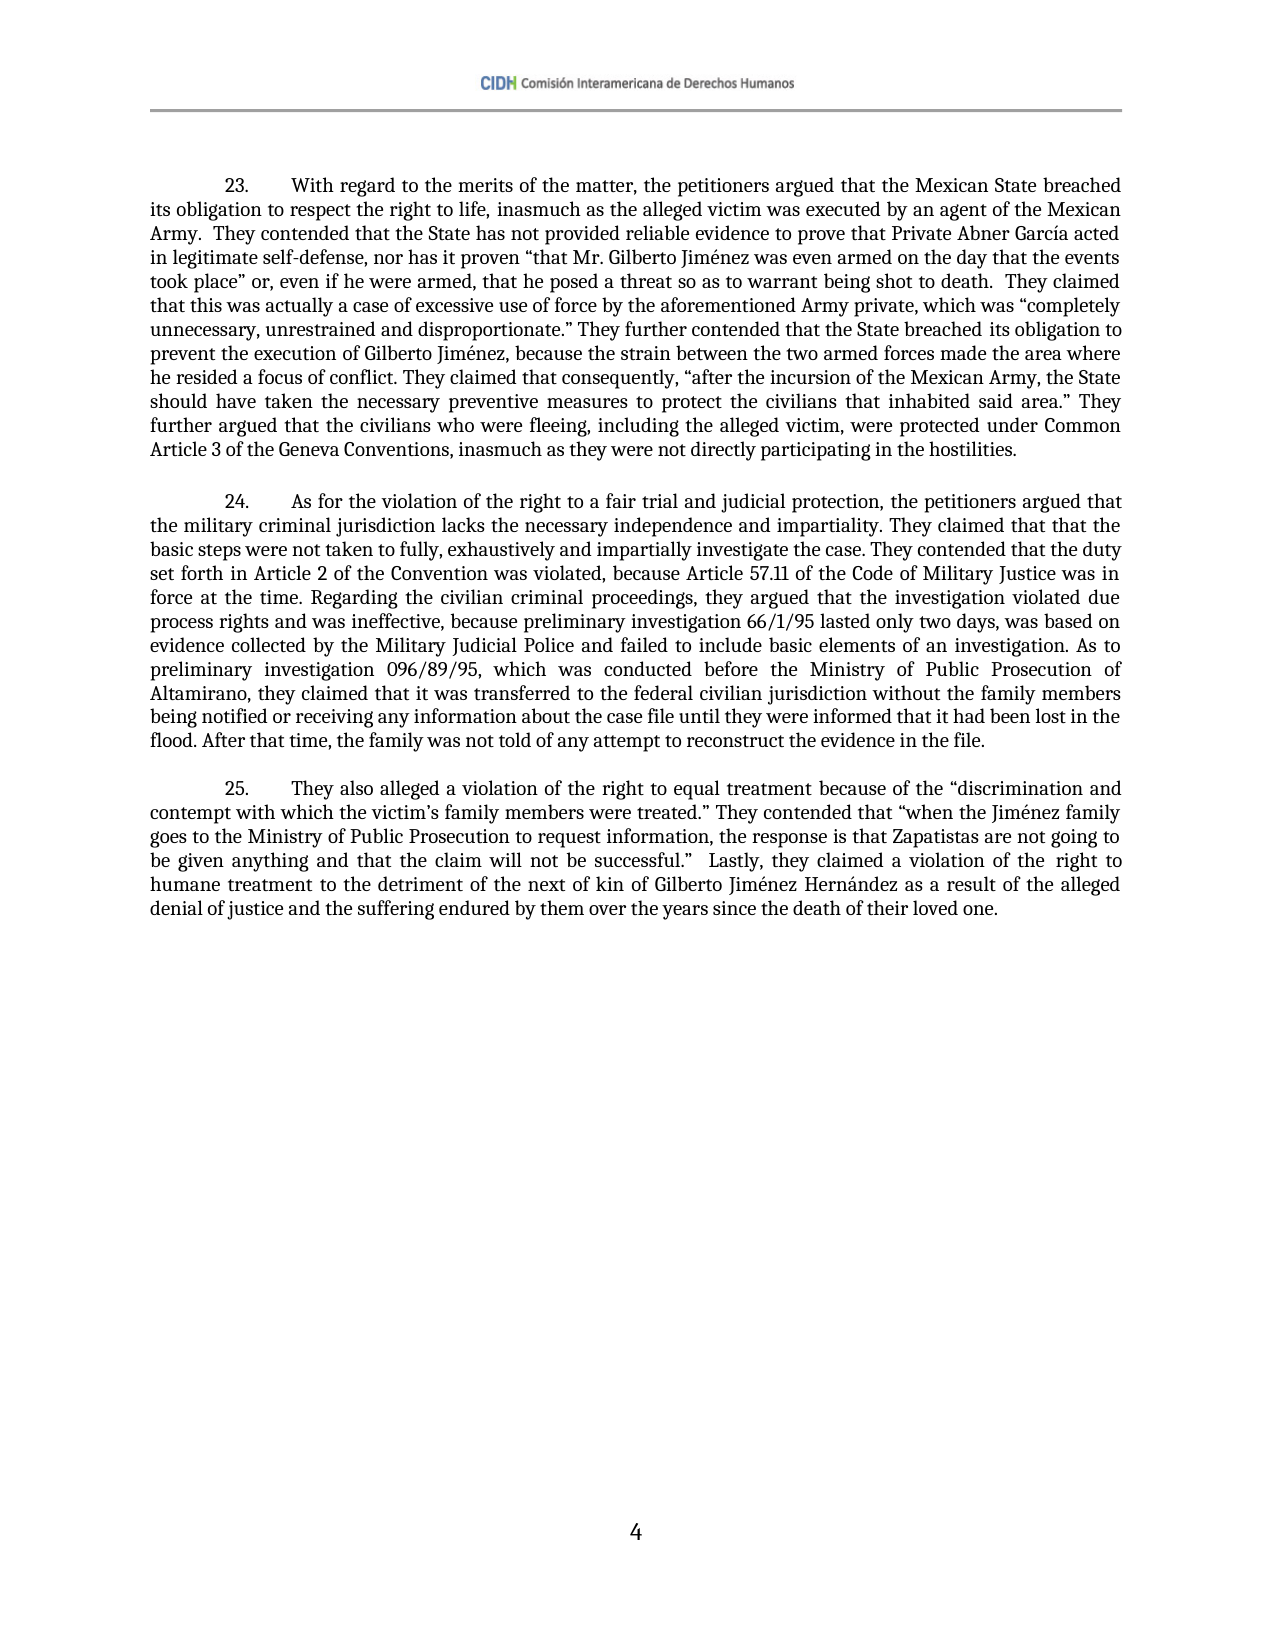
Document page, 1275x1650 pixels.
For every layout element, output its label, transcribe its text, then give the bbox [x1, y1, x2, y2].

list With regard to the merits of the matter, the petitioners argued that the Mexican State breached its obligation to respect the right to life, inasmuch as the alleged victim was executed by an agent of the Mexican Army. They contended that the State has not provided reliable evidence to prove that Private Abner García acted in legitimate self-defense, nor has it proven “that Mr. Gilberto Jiménez was even armed on the day that the events took place” or, even if he were armed, that he posed a threat so as to warrant being shot to death. They claimed that this was actually a case of excessive use of force by the aforementioned Army private, which was “completely unnecessary, unrestrained and disproportionate.” They further contended that the State breached its obligation to prevent the execution of Gilberto Jiménez, because the strain between the two armed forces made the area where he resided a focus of conflict. They claimed that consequently, “after the incursion of the Mexican Army, the State should have taken the necessary preventive measures to protect the civilians that inhabited said area.” They further argued that the civilians who were fleeing, including the alleged victim, were protected under Common Article 3 of the Geneva Conventions, inasmuch as they were not directly participating in the hostilities. [150, 174, 1122, 461]
list As for the violation of the right to a fair trial and judicial protection, the petitioners argued that the military criminal jurisdiction lacks the necessary independence and impartiality. They claimed that that the basic steps were not taken to fully, exhaustively and impartially investigate the case. They contended that the duty set forth in Article 2 of the Convention was violated, because Article 57.11 of the Code of Military Justice was in force at the time. Regarding the civilian criminal proceedings, they argued that the investigation violated due process rights and was ineffective, because preliminary investigation 66/1/95 lasted only two days, was based on evidence collected by the Military Judicial Police and failed to include basic elements of an investigation. As to preliminary investigation 096/89/95, which was conducted before the Ministry of Public Prosecution of Altamirano, they claimed that it was transferred to the federal civilian jurisdiction without the family members being notified or receiving any information about the case file until they were informed that it had been lost in the flood. After that time, the family was not told of any attempt to reconstruct the evidence in the file. [150, 489, 1122, 753]
picture [475, 74, 797, 92]
list They also alleged a violation of the right to equal treatment because of the “discrimination and contempt with which the victim’s family members were treated.” They contended that “when the Jiménez family goes to the Ministry of Public Prosecution to request information, the response is that Zapatistas are not going to be given anything and that the claim will not be successful.” Lastly, they claimed a violation of the right to humane treatment to the detriment of the next of kin of Gilberto Jiménez Hernández as a result of the alleged denial of justice and the suffering endured by them over the years since the death of their loved one. [150, 777, 1122, 921]
